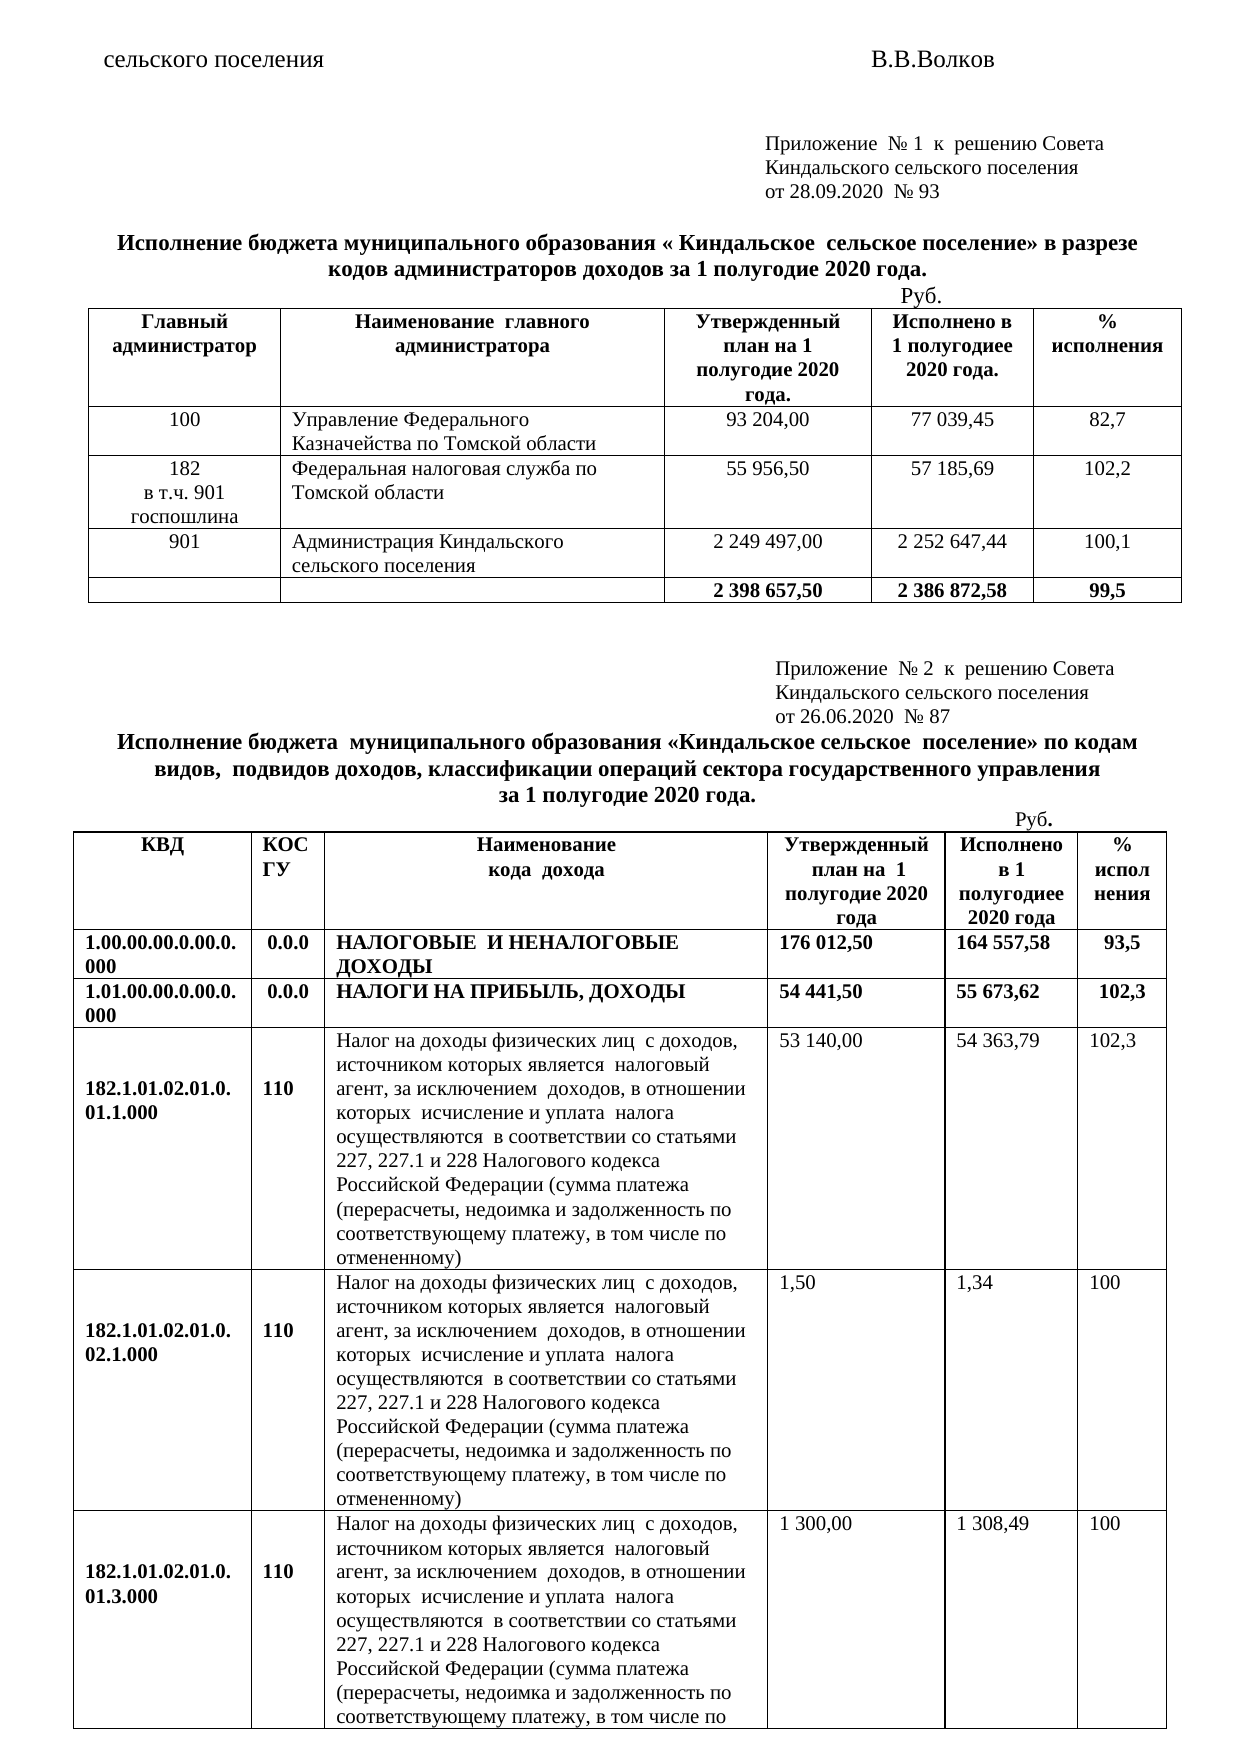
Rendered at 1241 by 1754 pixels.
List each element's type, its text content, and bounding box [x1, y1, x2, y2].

text от 28.09.2020 № 93 [103, 179, 1152, 203]
table_cell 1.01.00.00.0.00.0.000 [74, 979, 251, 1027]
table_cell 1,34 [946, 1270, 1077, 1510]
table_cell 1,50 [768, 1270, 944, 1510]
table_cell НАЛОГИ НА ПРИБЫЛЬ, ДОХОДЫ [325, 979, 767, 1027]
text Киндальского сельского поселения [103, 155, 1152, 179]
table_cell 100 [1078, 1511, 1166, 1728]
text Киндальского сельского поселения [103, 680, 1152, 704]
table_cell 2 398 657,50 [665, 578, 871, 602]
table_header Наименование главного администратора [281, 309, 664, 406]
table_cell 0.0.0 [252, 930, 324, 978]
text за 1 полугодие 2020 года. [103, 781, 1152, 807]
table_cell 2 252 647,44 [872, 529, 1033, 577]
table_cell 102,3 [1078, 1028, 1166, 1269]
table_cell 55 673,62 [946, 979, 1077, 1027]
table_cell 110 [252, 1028, 324, 1269]
table_cell 54 363,79 [946, 1028, 1077, 1269]
table_cell 57 185,69 [872, 456, 1033, 528]
table_cell 93,5 [1078, 930, 1166, 978]
table_cell Федеральная налоговая служба по Томской области [281, 456, 664, 528]
table_cell 182.1.01.02.01.0.02.1.000 [74, 1270, 251, 1510]
table_cell 182 в т.ч. 901 госпошлина [89, 456, 280, 528]
table_cell 55 956,50 [665, 456, 871, 528]
table_cell 82,7 [1034, 407, 1181, 455]
table_header Наименование кода дохода [325, 833, 767, 929]
table_cell 110 [252, 1511, 324, 1728]
text Руб. [103, 282, 1152, 308]
text Приложение № 2 к решению Совета [103, 656, 1152, 680]
table_header % исполнения [1078, 833, 1166, 929]
table_cell 2 249 497,00 [665, 529, 871, 577]
table_cell 100,1 [1034, 529, 1181, 577]
table_cell 100 [89, 407, 280, 455]
table_cell 110 [252, 1270, 324, 1510]
table_cell 93 204,00 [665, 407, 871, 455]
text Исполнение бюджета муниципального образования « Киндальское сельское поселение» в разрезе кодов администраторов доходов за 1 полугодие 2020 года. [103, 229, 1152, 282]
table_header Исполнено в 1 полугодиее 2020 года. [872, 309, 1033, 406]
table_header КОСГУ [252, 833, 324, 929]
table_header Главный администратор [89, 309, 280, 406]
table_cell 100 [1078, 1270, 1166, 1510]
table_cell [74, 1511, 251, 1728]
table_cell 164 557,58 [946, 930, 1077, 978]
table_cell 77 039,45 [872, 407, 1033, 455]
table_cell 2 386 872,58 [872, 578, 1033, 602]
table_cell 0.0.0 [252, 979, 324, 1027]
table_header % исполнения [1034, 309, 1181, 406]
table_cell 1 308,49 [946, 1511, 1077, 1728]
table_cell [89, 578, 280, 602]
table_cell 1 300,00 [768, 1511, 944, 1728]
table_cell 102,2 [1034, 456, 1181, 528]
table_header Утвержденный план на 1 полугодие 2020 года [768, 833, 944, 929]
text от 26.06.2020 № 87 [103, 704, 1152, 728]
table_cell 102,3 [1078, 979, 1166, 1027]
table_cell НАЛОГОВЫЕ И НЕНАЛОГОВЫЕ ДОХОДЫ [325, 930, 767, 978]
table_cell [325, 1511, 767, 1728]
table_cell Администрация Киндальского сельского поселения [281, 529, 664, 577]
table_header Утвержденный план на 1 полугодие 2020 года. [665, 309, 871, 406]
table_cell 54 441,50 [768, 979, 944, 1027]
text сельского поселения В.В.Волков [103, 44, 1152, 73]
table_cell [281, 578, 664, 602]
table_cell 182.1.01.02.01.0.01.1.000 [74, 1028, 251, 1269]
table_header Исполнено в 1 полугодиее 2020 года [946, 833, 1077, 929]
table_cell 99,5 [1034, 578, 1181, 602]
text Руб. [103, 807, 1152, 831]
text Приложение № 1 к решению Совета [103, 131, 1152, 155]
table_header КВД [74, 833, 251, 929]
table_cell Управление Федерального Казначейства по Томской области [281, 407, 664, 455]
table_cell 176 012,50 [768, 930, 944, 978]
table_cell 53 140,00 [768, 1028, 944, 1269]
table_cell 901 [89, 529, 280, 577]
text Исполнение бюджета муниципального образования «Киндальское сельское поселение» по кодам видов, подвидов доходов, классификации операций сектора государственного управления [103, 728, 1152, 781]
table_cell 1.00.00.00.0.00.0.000 [74, 930, 251, 978]
